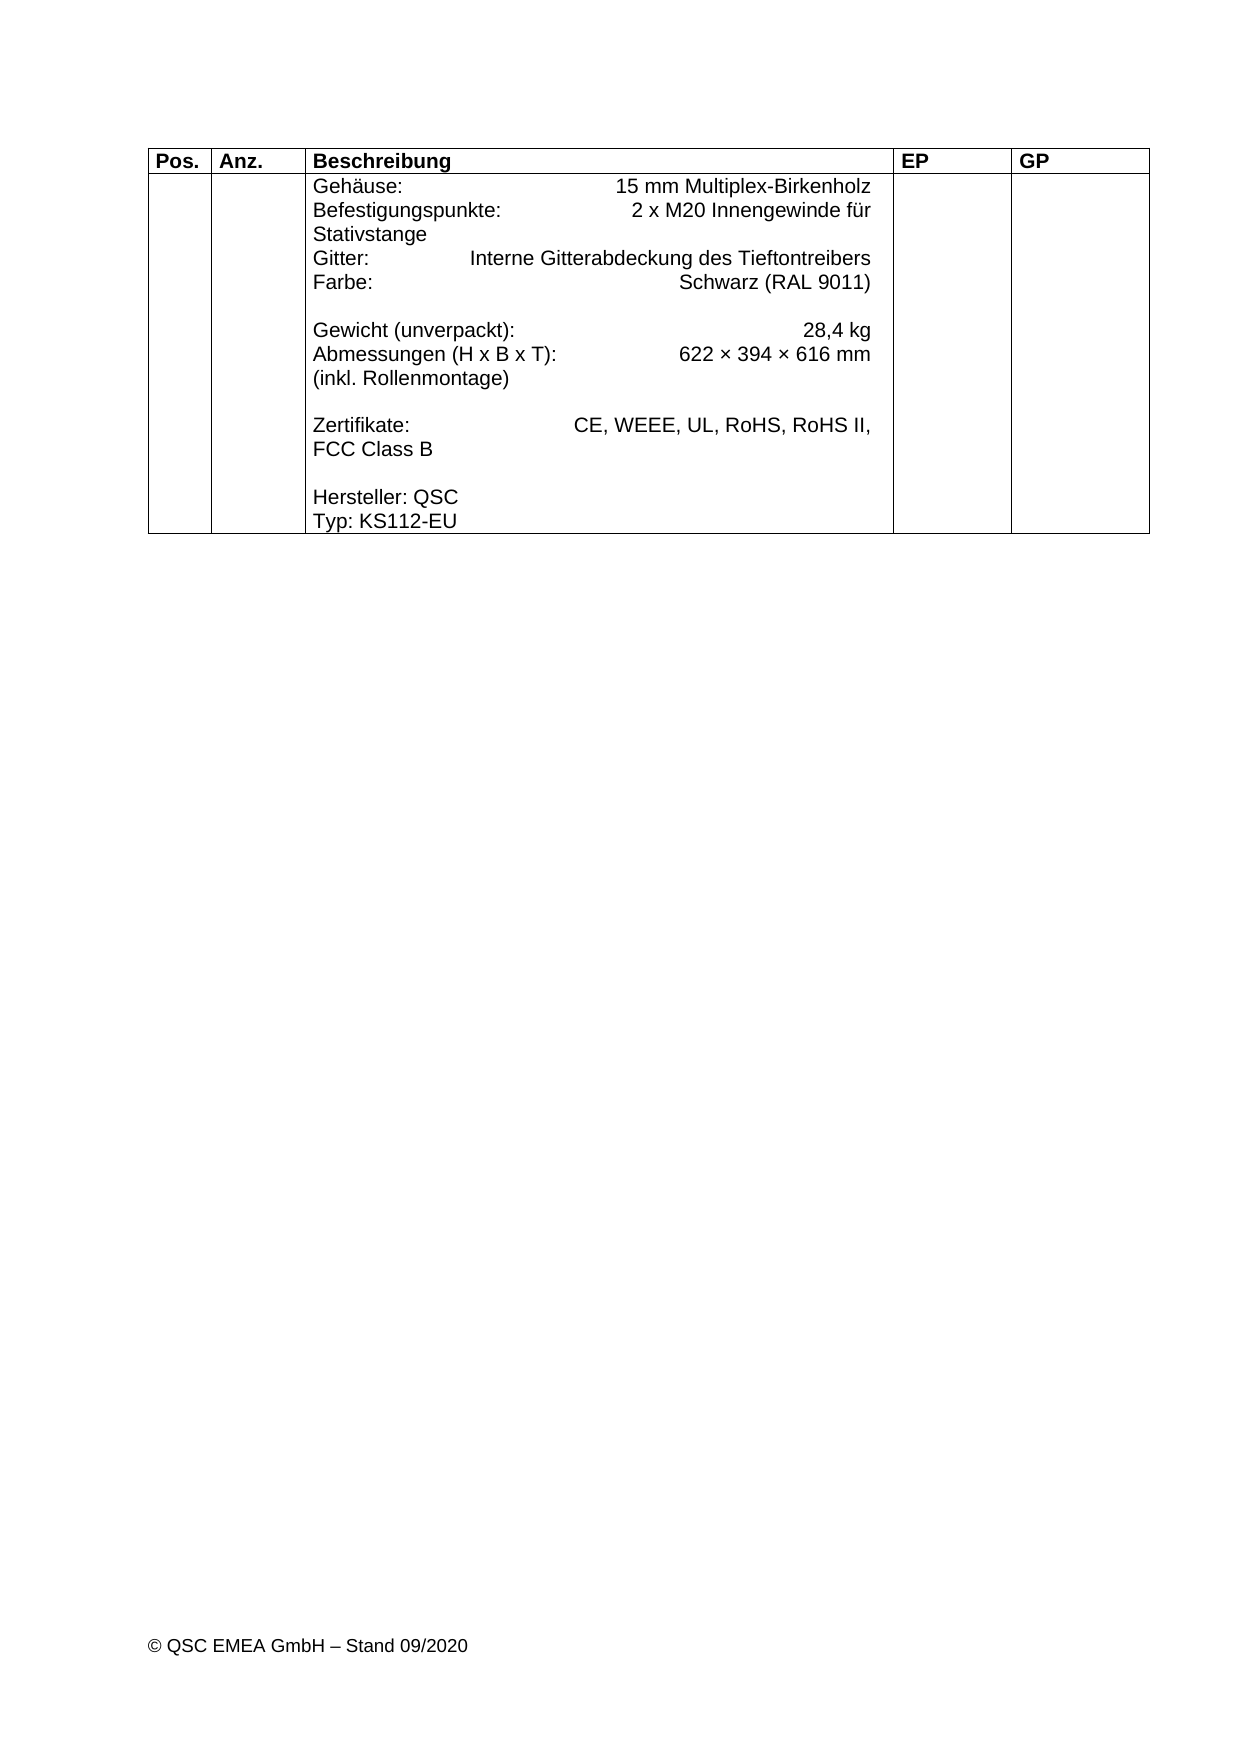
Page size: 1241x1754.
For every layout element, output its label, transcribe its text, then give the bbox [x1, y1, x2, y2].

table_cell [894, 174, 1011, 533]
table_header Pos. [149, 149, 211, 173]
table_cell [149, 174, 211, 533]
table_header Beschreibung [306, 149, 893, 173]
table_cell [212, 174, 305, 533]
table_header Anz. [212, 149, 305, 173]
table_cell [306, 174, 893, 533]
table_cell [1012, 174, 1149, 533]
table_header GP [1012, 149, 1149, 173]
table_header EP [894, 149, 1011, 173]
